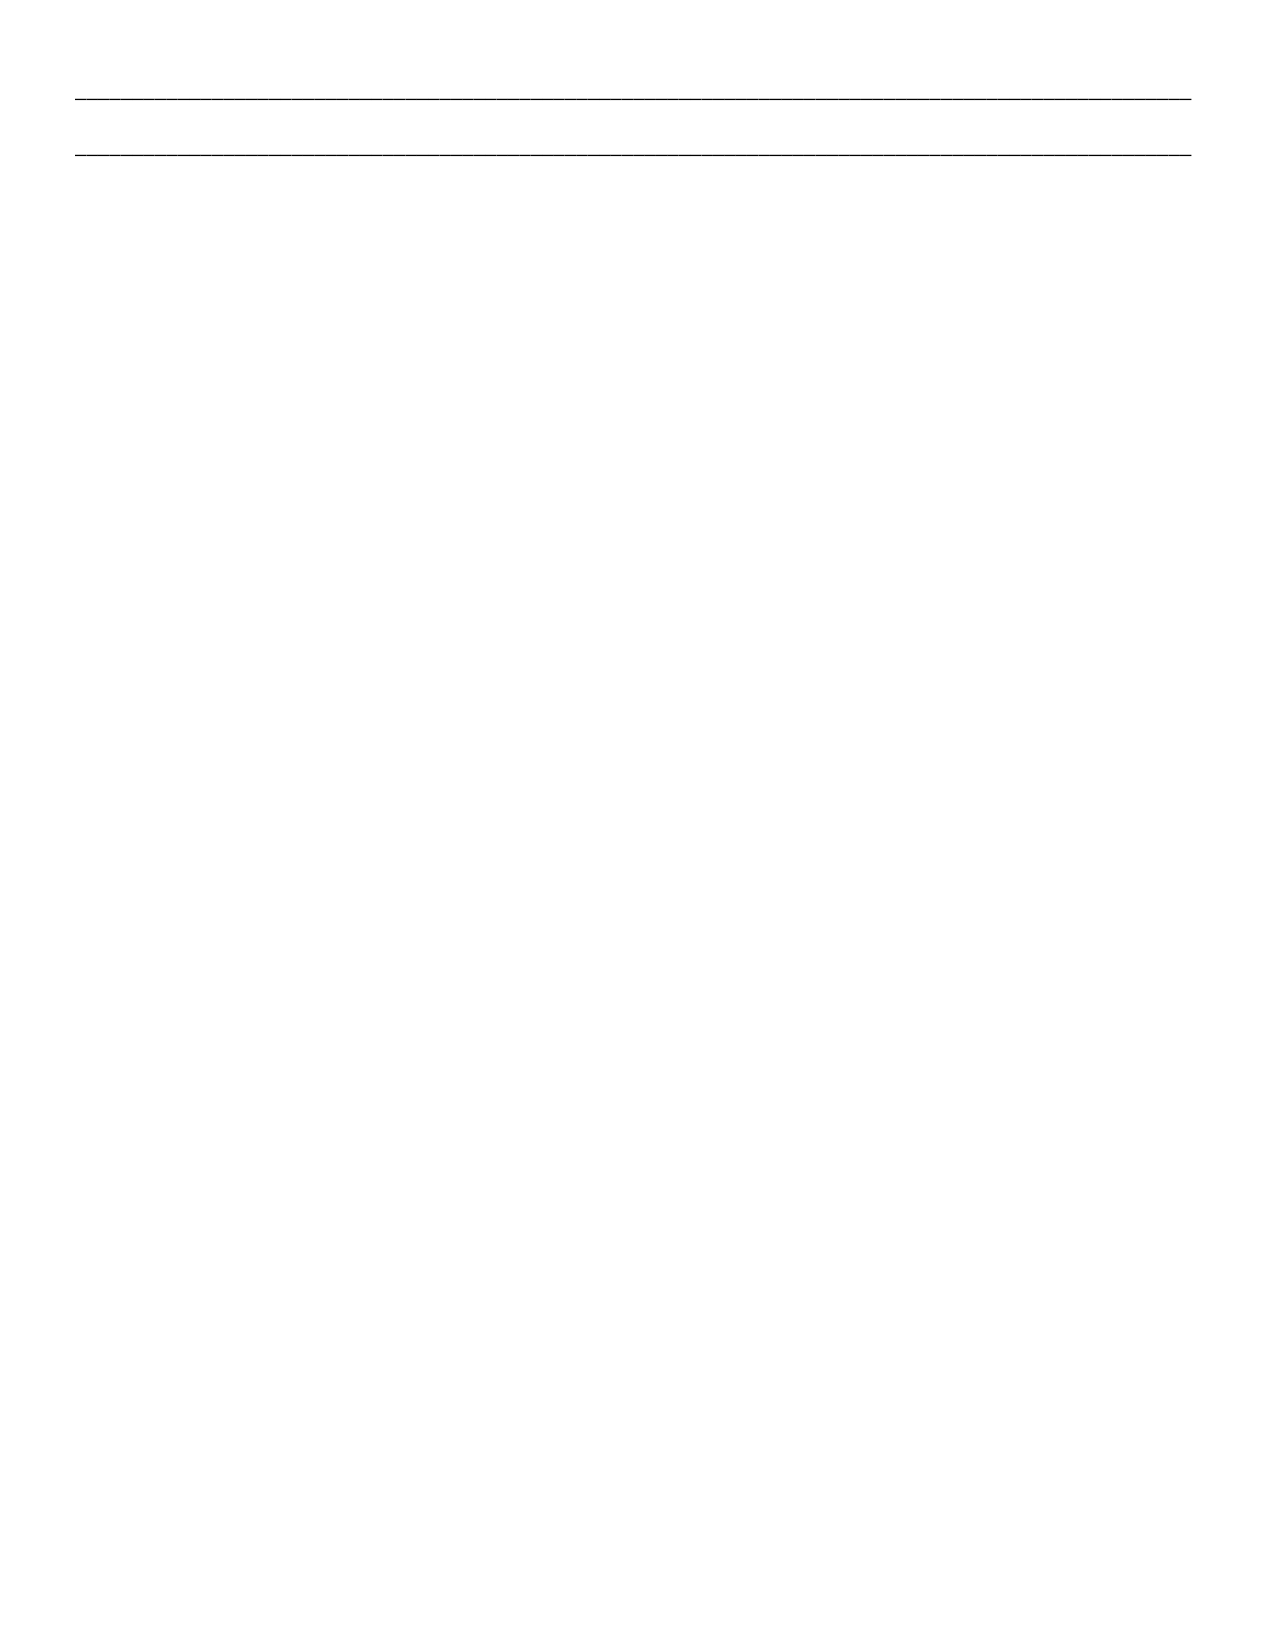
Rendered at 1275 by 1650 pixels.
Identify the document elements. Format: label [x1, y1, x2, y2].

text [75, 131, 1200, 159]
text [75, 75, 1200, 103]
